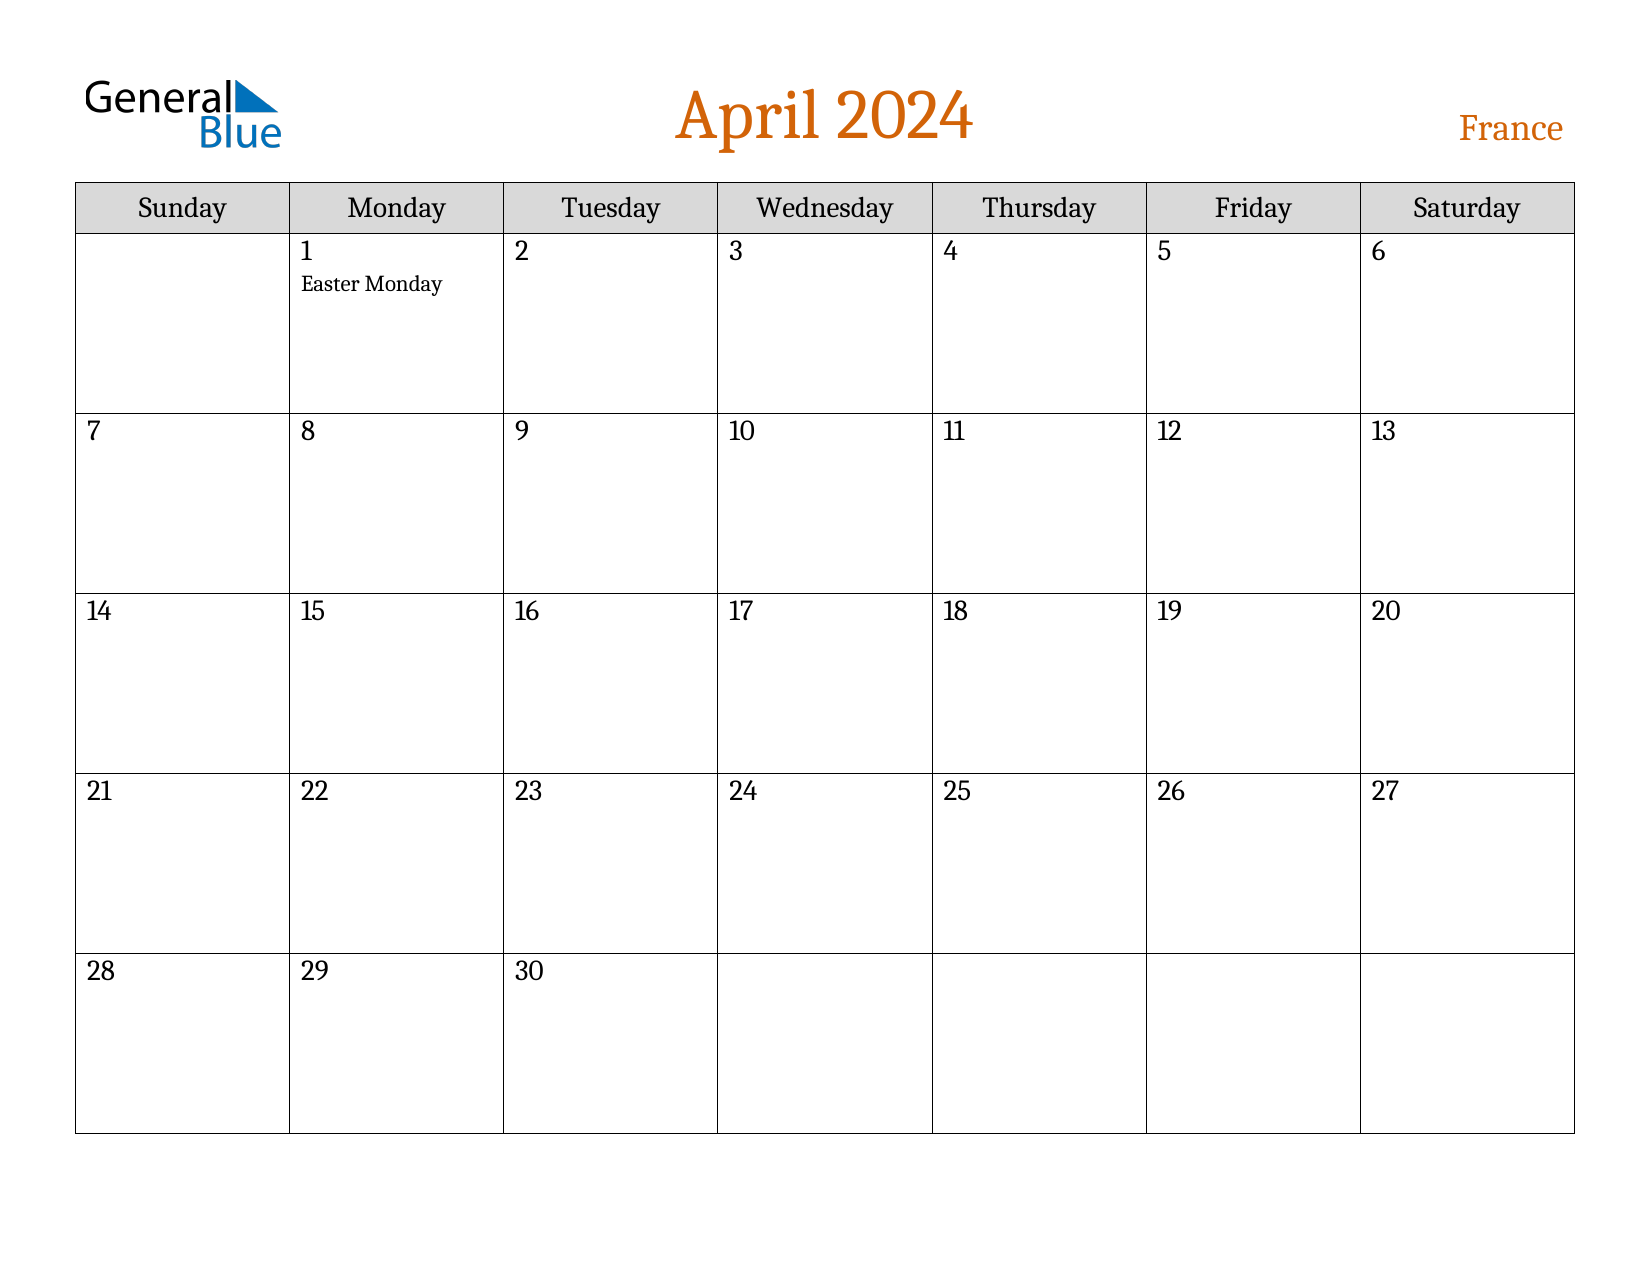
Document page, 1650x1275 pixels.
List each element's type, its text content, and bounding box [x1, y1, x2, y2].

table_cell 2 [504, 234, 717, 270]
table_cell 6 [1361, 234, 1574, 270]
table_cell 7 [76, 414, 289, 450]
table_cell 11 [933, 414, 1146, 450]
table_cell [76, 990, 289, 1133]
table_cell [1361, 810, 1574, 953]
table_cell [504, 630, 717, 773]
table_cell 10 [718, 414, 932, 450]
table_cell [718, 450, 932, 593]
table_cell 4 [933, 234, 1146, 270]
table_cell 16 [504, 594, 717, 630]
table_cell 30 [504, 954, 717, 990]
table_cell [933, 630, 1146, 773]
table_cell 14 [76, 594, 289, 630]
table_cell 20 [1361, 594, 1574, 630]
table_cell 29 [290, 954, 503, 990]
table_cell Sunday [76, 183, 289, 233]
table_header April 2024 [504, 75, 1146, 182]
table_cell [76, 234, 289, 270]
table_header [76, 75, 503, 182]
table_cell 1 [290, 234, 503, 270]
table_cell [718, 270, 932, 413]
table_cell [504, 990, 717, 1133]
table_cell [718, 810, 932, 953]
table_cell [1147, 450, 1360, 593]
table_cell [1361, 270, 1574, 413]
table_cell Friday [1147, 183, 1360, 233]
table_cell [718, 954, 932, 990]
table_cell [718, 630, 932, 773]
table_cell 28 [76, 954, 289, 990]
table_cell [76, 450, 289, 593]
table_cell 22 [290, 774, 503, 810]
table_cell [1361, 450, 1574, 593]
table_cell 9 [504, 414, 717, 450]
table_cell [933, 270, 1146, 413]
table_cell 21 [76, 774, 289, 810]
table_cell [76, 630, 289, 773]
table_cell 3 [718, 234, 932, 270]
table_cell [933, 990, 1146, 1133]
table_cell [504, 270, 717, 413]
table_cell [1361, 630, 1574, 773]
table_cell [933, 810, 1146, 953]
table_cell [1147, 954, 1360, 990]
table_cell 27 [1361, 774, 1574, 810]
table_cell [290, 630, 503, 773]
table_cell [933, 450, 1146, 593]
table_cell 26 [1147, 774, 1360, 810]
table_cell [1147, 630, 1360, 773]
table_cell 23 [504, 774, 717, 810]
table_cell 12 [1147, 414, 1360, 450]
table_cell [76, 270, 289, 413]
table_cell [504, 810, 717, 953]
table_cell [933, 954, 1146, 990]
table_cell Tuesday [504, 183, 717, 233]
table_cell 18 [933, 594, 1146, 630]
table_cell 13 [1361, 414, 1574, 450]
table_cell [76, 810, 289, 953]
table_cell 17 [718, 594, 932, 630]
table_cell [290, 450, 503, 593]
table_cell 19 [1147, 594, 1360, 630]
table_cell [718, 990, 932, 1133]
table_cell Wednesday [718, 183, 932, 233]
table_cell [290, 810, 503, 953]
table_cell Monday [290, 183, 503, 233]
picture [86, 80, 281, 148]
table_cell [1147, 990, 1360, 1133]
table_header France [1146, 75, 1574, 182]
table_cell 25 [933, 774, 1146, 810]
table_cell [1361, 954, 1574, 990]
table_cell [1147, 810, 1360, 953]
table_cell 24 [718, 774, 932, 810]
table_cell [1147, 270, 1360, 413]
table_cell [1361, 990, 1574, 1133]
table_cell Saturday [1361, 183, 1574, 233]
table_cell 5 [1147, 234, 1360, 270]
table_cell Thursday [933, 183, 1146, 233]
table_cell [290, 990, 503, 1133]
table_cell 15 [290, 594, 503, 630]
table_cell Easter Monday [290, 270, 503, 413]
table_cell 8 [290, 414, 503, 450]
table_cell [504, 450, 717, 593]
